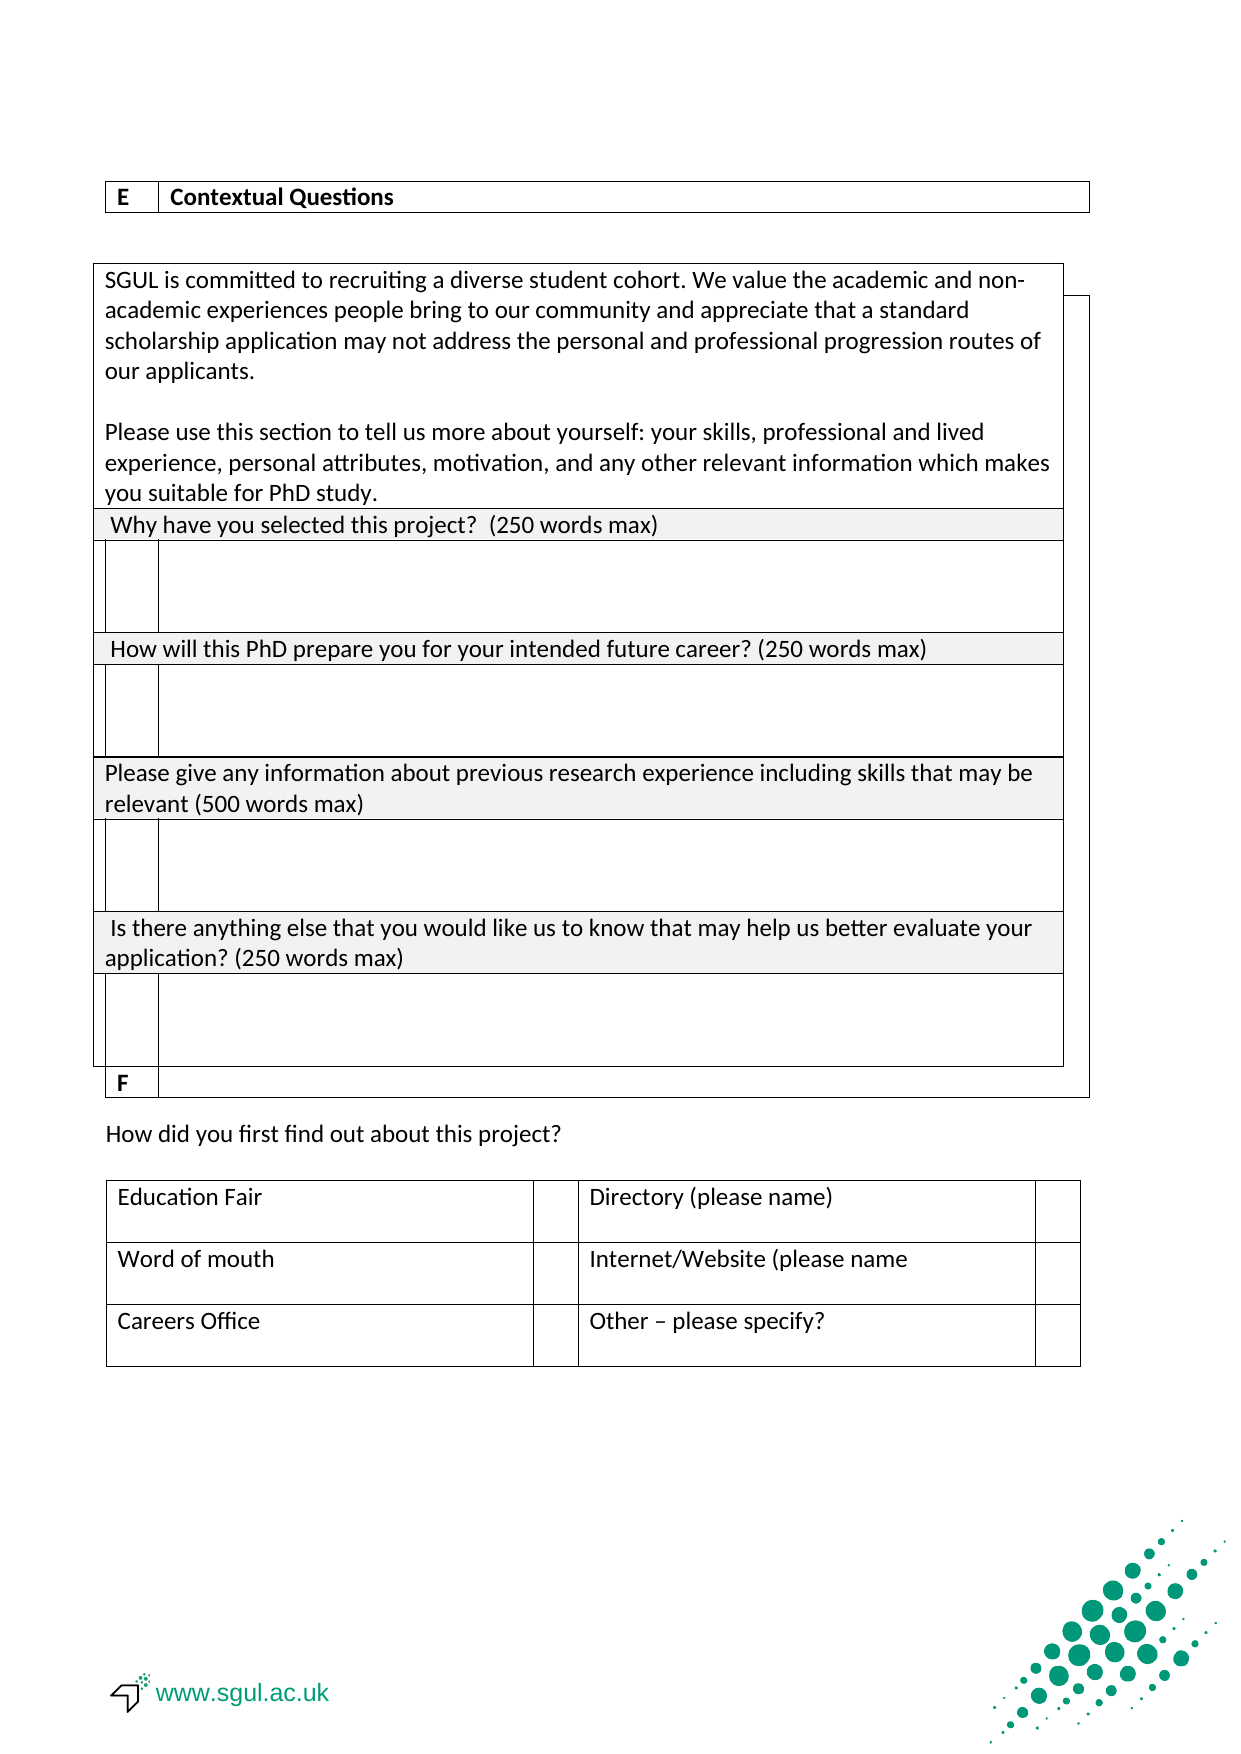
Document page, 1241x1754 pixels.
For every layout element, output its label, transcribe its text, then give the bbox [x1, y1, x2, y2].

table_cell [534, 1243, 578, 1304]
table_header SGUL is committed to recruiting a diverse student cohort. We value the academic and non-academic experiences people bring to our community and appreciate that a standard scholarship application may not address the personal and professional progression routes of our applicants. Please use this section to tell us more about yourself: your skills, professional and lived experience, personal attributes, motivation, and any other relevant information which makes you suitable for PhD study. [94, 264, 1063, 508]
table_cell [1036, 1243, 1080, 1304]
picture [110, 1673, 150, 1713]
table_cell How will this PhD prepare you for your intended future career? (250 words max) [94, 633, 1063, 664]
text How did you first find out about this project? [106, 1119, 1071, 1149]
table_cell Internet/Website (please name [579, 1243, 1035, 1304]
table_cell [94, 541, 1063, 632]
table_header About St George’s, University of London [159, 296, 1089, 1097]
picture [934, 1516, 1231, 1748]
table_header Education Fair [107, 1181, 533, 1242]
table_header [1036, 1181, 1080, 1242]
table_header Directory (please name) [579, 1181, 1035, 1242]
table_cell [94, 665, 1063, 756]
table_header F [106, 1067, 158, 1097]
table_cell Please give any information about previous research experience including skills that may be relevant (500 words max) [94, 758, 1063, 818]
table_header E [106, 182, 158, 212]
table_cell Is there anything else that you would like us to know that may help us better evaluate your application? (250 words max) [94, 912, 1063, 973]
table_cell Word of mouth [107, 1243, 533, 1304]
table_cell [1036, 1305, 1080, 1366]
table_cell [94, 820, 1063, 911]
table_header [534, 1181, 578, 1242]
table_cell Why have you selected this project? (250 words max) [94, 509, 1063, 539]
table_cell [94, 974, 1063, 1066]
table_header Contextual Questions [159, 182, 1089, 212]
table_cell Careers Office [107, 1305, 533, 1366]
table_cell [534, 1305, 578, 1366]
table_cell Other – please specify? [579, 1305, 1035, 1366]
